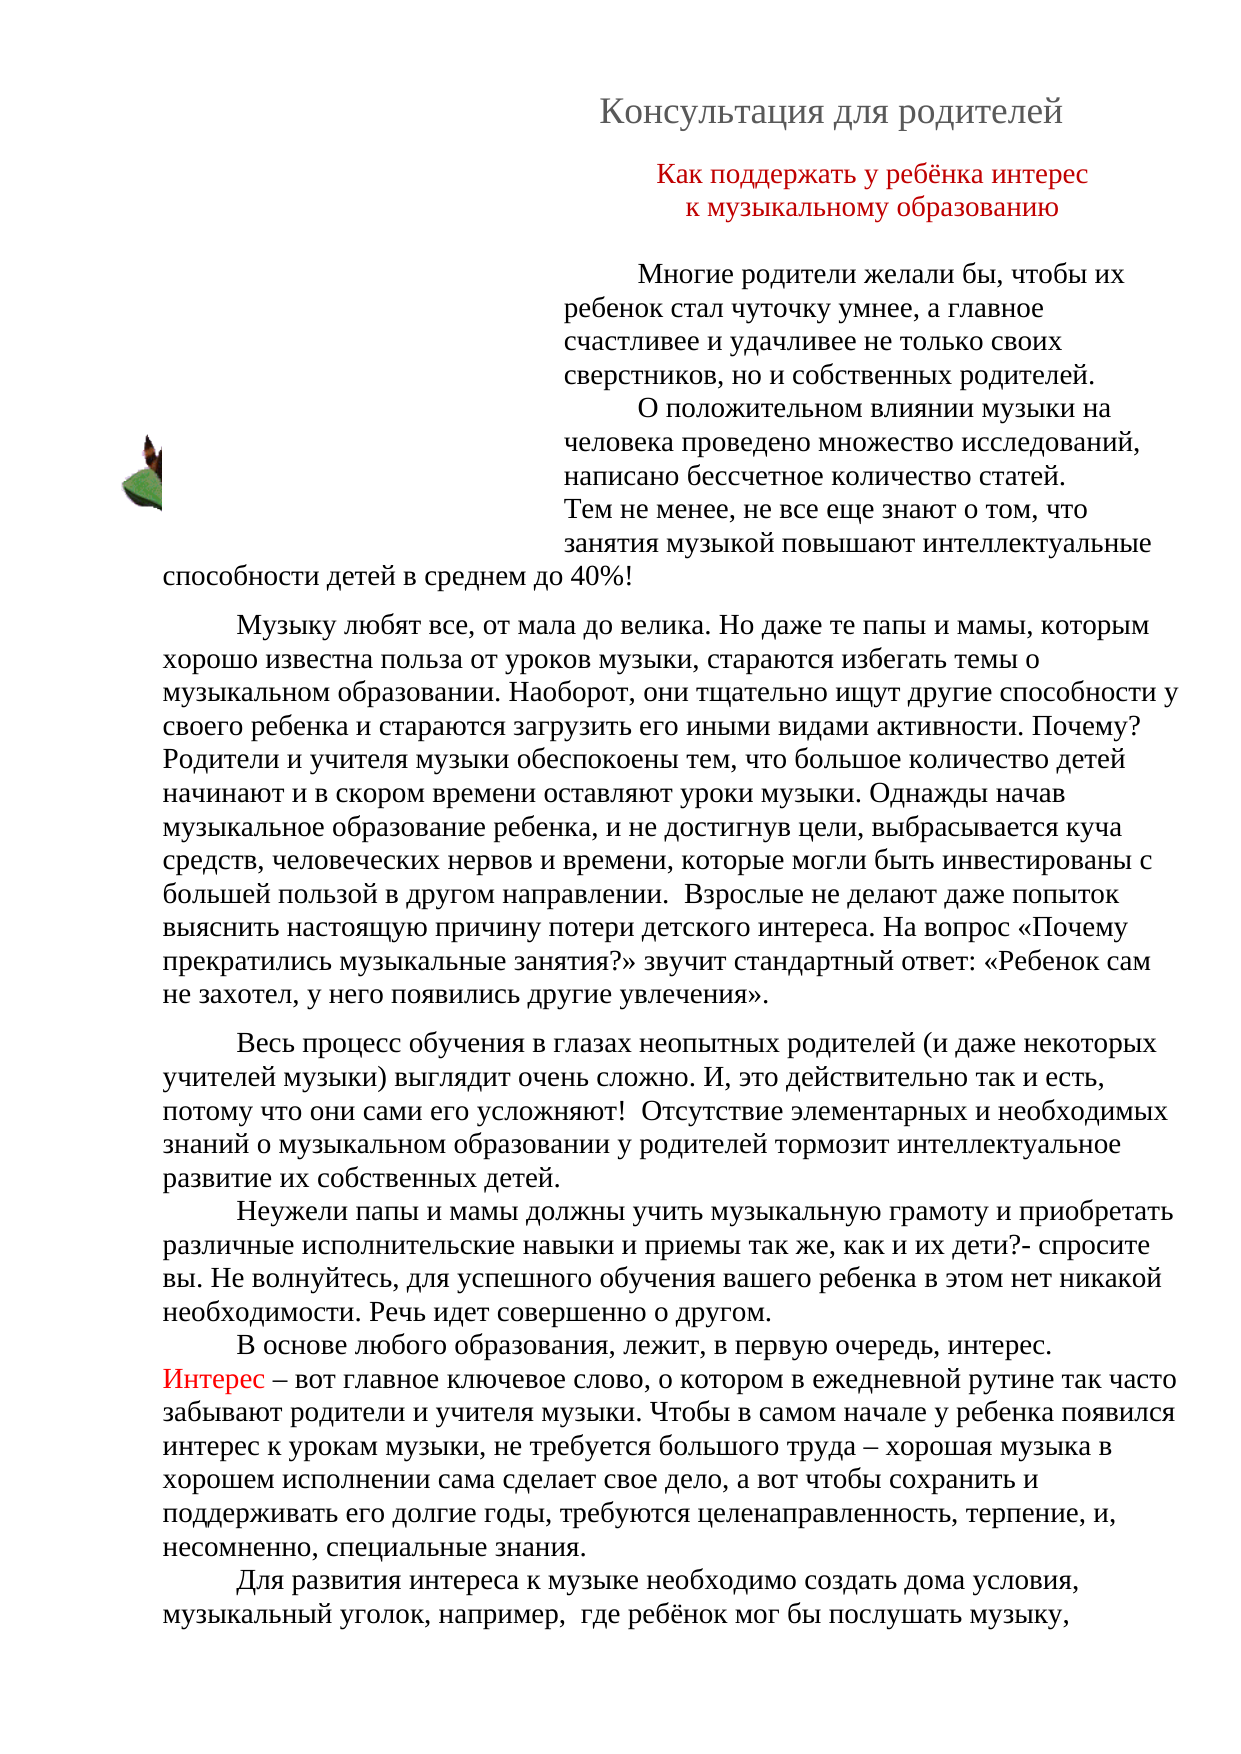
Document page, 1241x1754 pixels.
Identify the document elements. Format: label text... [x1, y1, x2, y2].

text Тем не менее, не все еще знают о том, что занятия музыкой повышают интеллектуальные способности детей в среднем до 40%! [162, 491, 1181, 592]
text Как поддержать у ребёнка интерес [162, 156, 1181, 189]
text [162, 1562, 1181, 1629]
text Неужели папы и мамы должны учить музыкальную грамоту и приобретать различные исполнительские навыки и приемы так же, как и их дети?- спросите вы. Не волнуйтесь, для успешного обучения вашего ребенка в этом нет никакой необходимости. Речь идет совершенно о другом. [162, 1193, 1181, 1327]
text Интерес – вот главное ключевое слово, о котором в ежедневной рутине так часто забывают родители и учителя музыки. Чтобы в самом начале у ребенка появился интерес к урокам музыки, не требуется большого труда – хорошая музыка в хорошем исполнении сама сделает свое дело, а вот чтобы сохранить и поддерживать его долгие годы, требуются целенаправленность, терпение, и, несомненно, специальные знания. [162, 1361, 1181, 1562]
text к музыкальному образованию [162, 189, 1181, 223]
text Музыку любят все, от мала до велика. Но даже те папы и мамы, которым хорошо известна польза от уроков музыки, стараются избегать темы о музыкальном образовании. Наоборот, они тщательно ищут другие способности у своего ребенка и стараются загрузить его иными видами активности. Почему? Родители и учителя музыки обеспокоены тем, что большое количество детей начинают и в скором времени оставляют уроки музыки. Однажды начав музыкальное образование ребенка, и не достигнув цели, выбрасывается куча средств, человеческих нервов и времени, которые могли быть инвестированы с большей пользой в другом направлении. Взрослые не делают даже попыток выяснить настоящую причину потери детского интереса. На вопрос «Почему прекратились музыкальные занятия?» звучит стандартный ответ: «Ребенок сам не захотел, у него появились другие увлечения». [162, 607, 1181, 1010]
picture [121, 101, 162, 525]
text Многие родители желали бы, чтобы их ребенок стал чуточку умнее, а главное счастливее и удачливее не только своих сверстников, но и собственных родителей. [162, 256, 1181, 391]
text Весь процесс обучения в глазах неопытных родителей (и даже некоторых учителей музыки) выглядит очень сложно. И, это действительно так и есть, потому что они сами его усложняют! Отсутствие элементарных и необходимых знаний о музыкальном образовании у родителей тормозит интеллектуальное развитие их собственных детей. [162, 1026, 1181, 1193]
text О положительном влиянии музыки на человека проведено множество исследований, написано бессчетное количество статей. [162, 391, 1181, 491]
text В основе любого образования, лежит, в первую очередь, интерес. [162, 1327, 1181, 1361]
